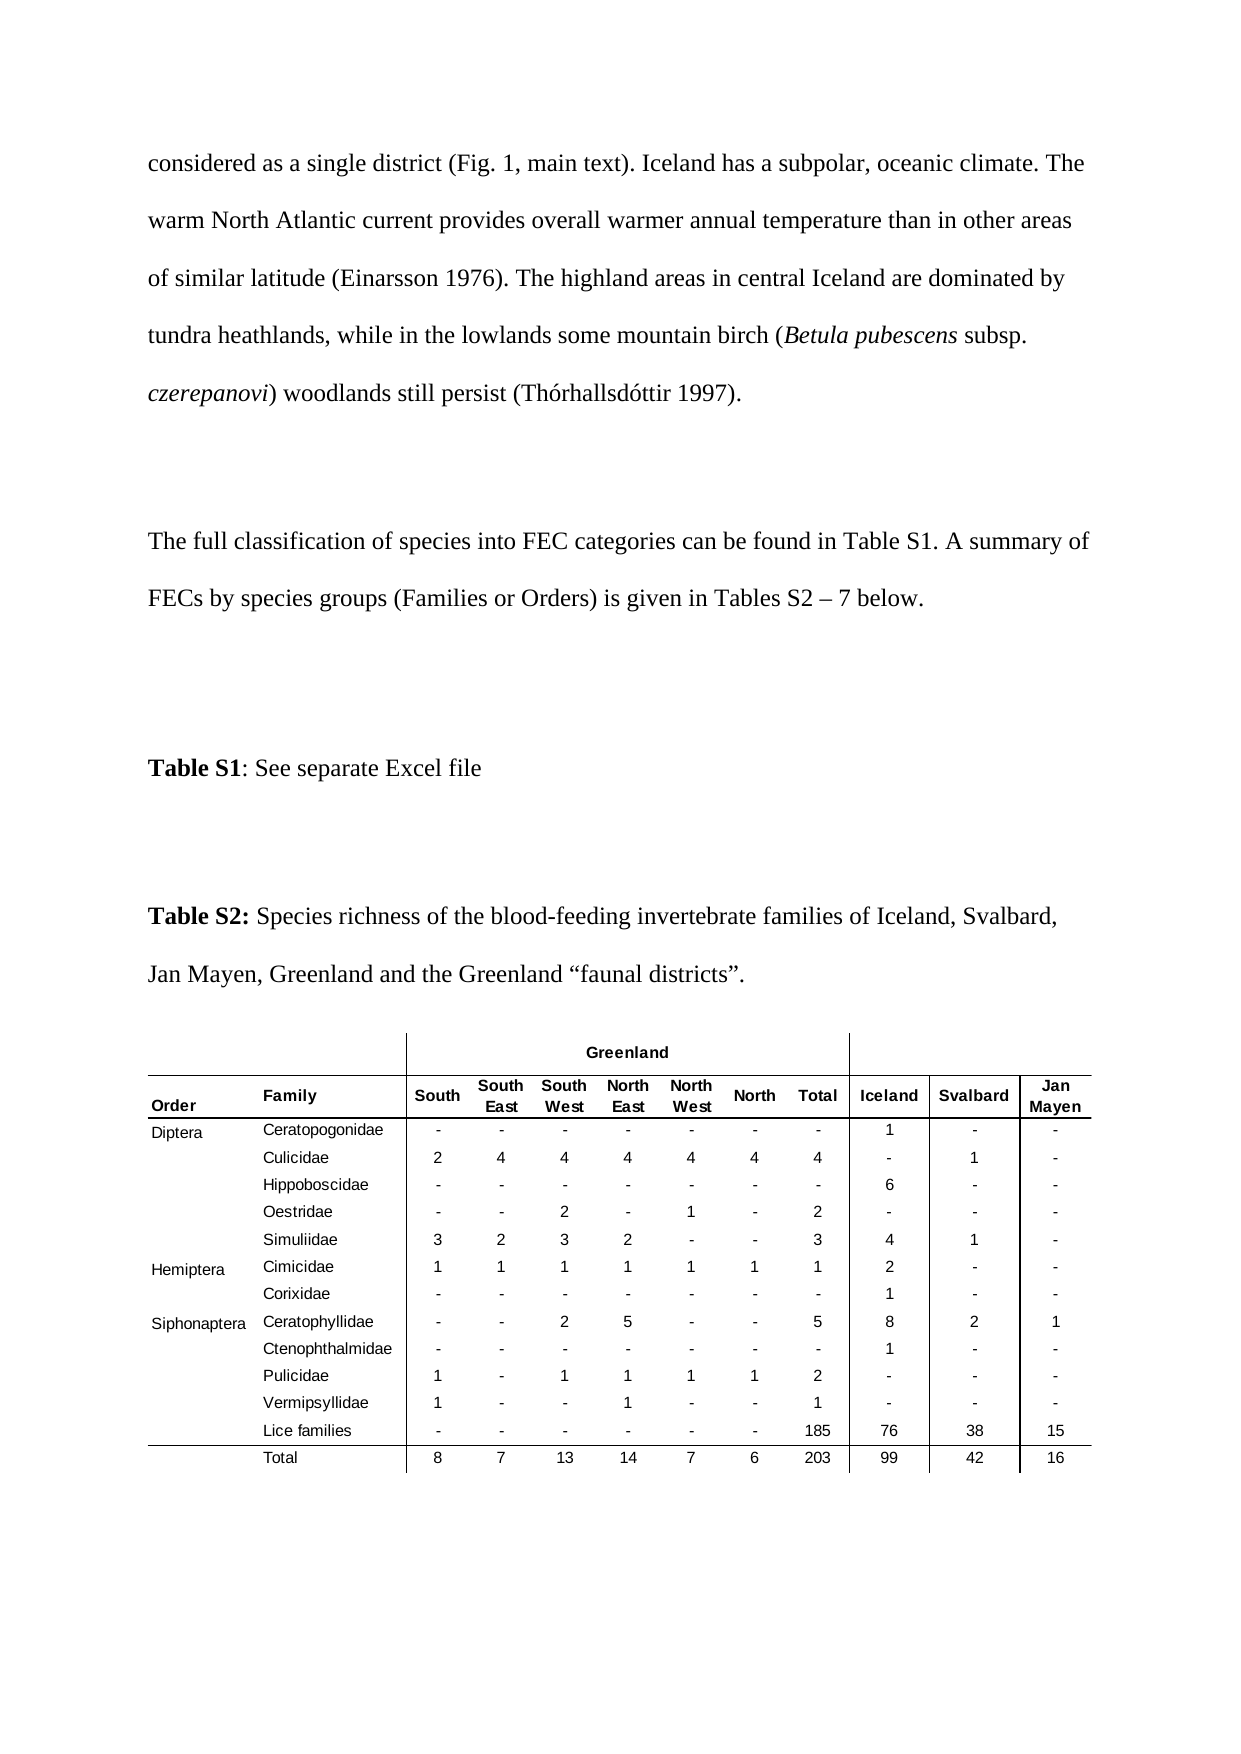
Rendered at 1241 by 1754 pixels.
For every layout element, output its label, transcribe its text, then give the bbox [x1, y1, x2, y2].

text Table S1: See separate Excel file [148, 753, 1093, 782]
text The full classification of species into FEC categories can be found in Table S1. A summary of FECs by species groups (Families or Orders) is given in Tables S2 – 7 below. [148, 526, 1093, 612]
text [148, 148, 1093, 406]
text Table S2: Species richness of the blood-feeding invertebrate families of Iceland, Svalbard, Jan Mayen, Greenland and the Greenland “faunal districts”. [148, 901, 1093, 988]
